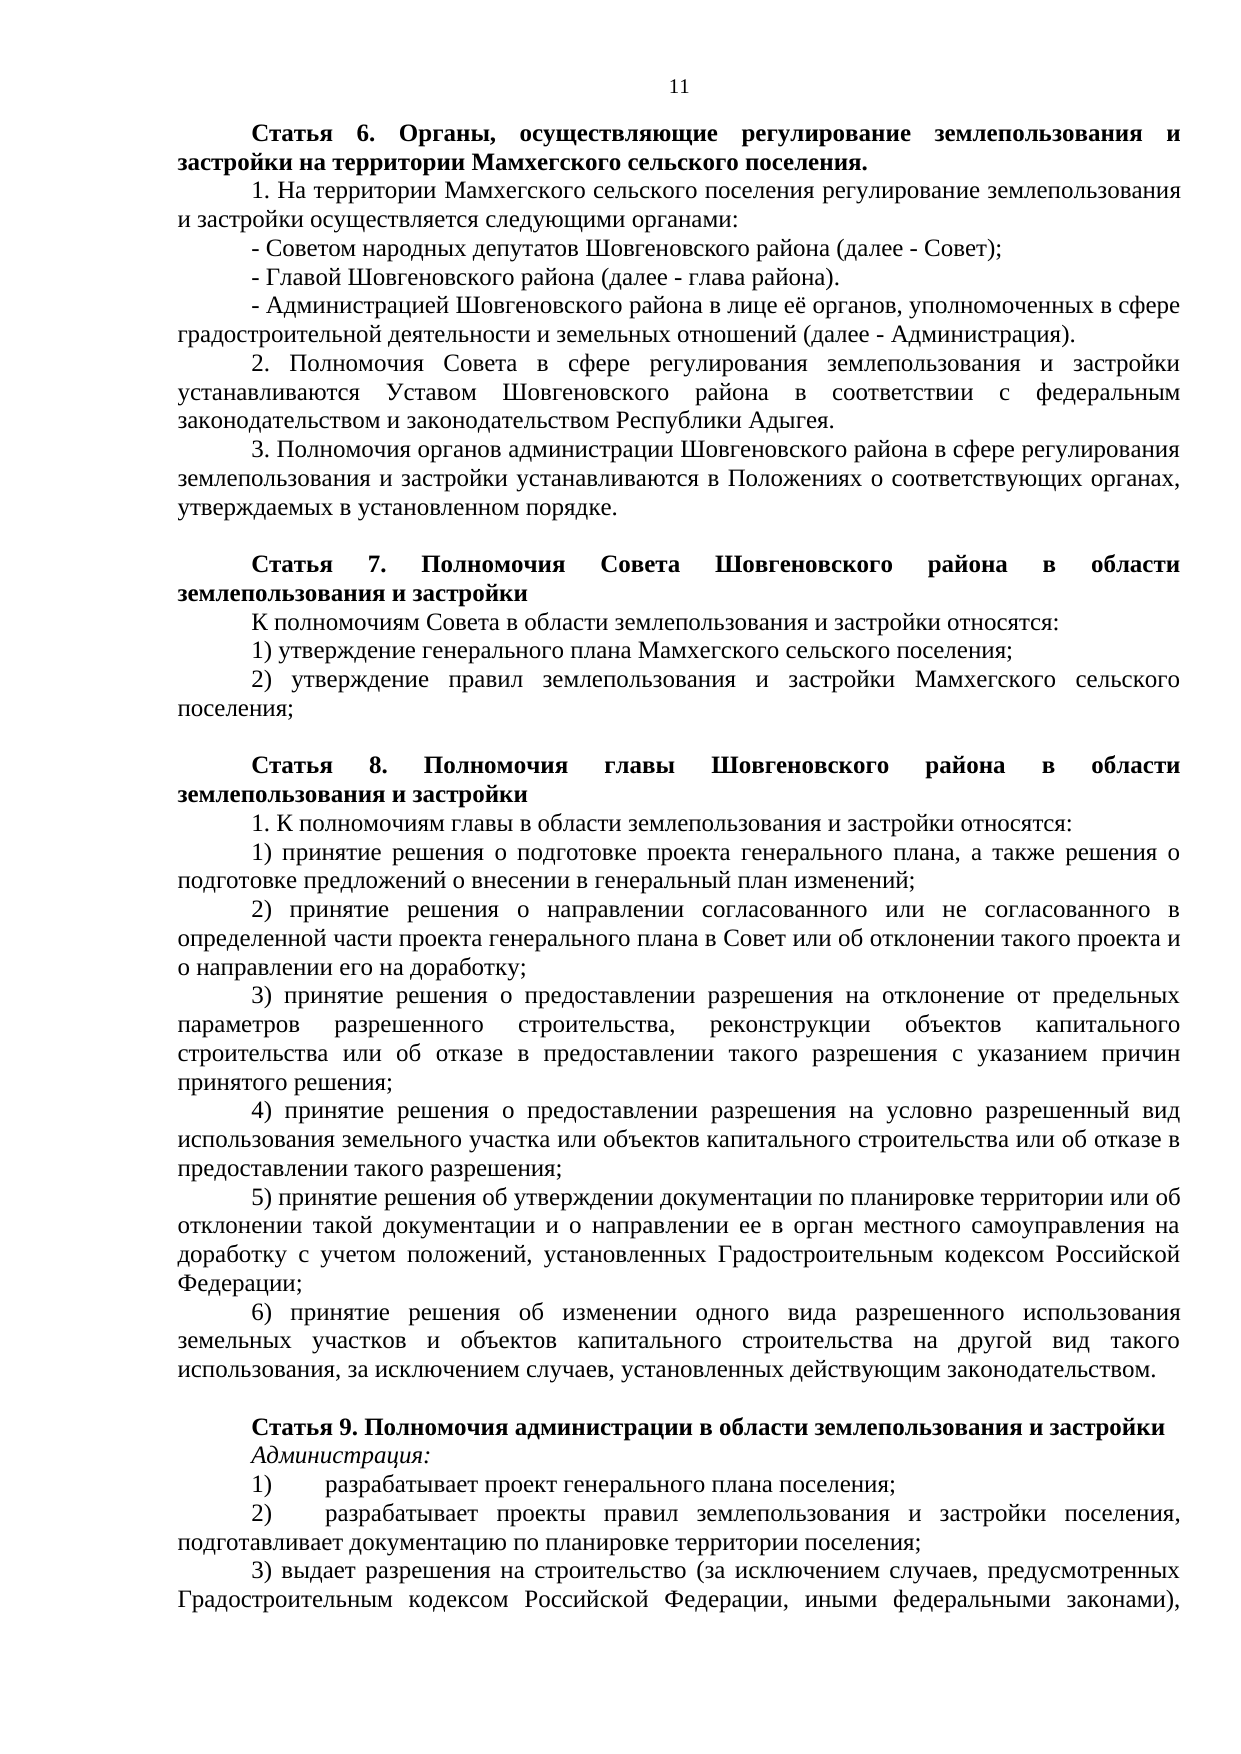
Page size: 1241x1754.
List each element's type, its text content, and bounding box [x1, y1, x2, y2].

text Статья 6. Органы, осуществляющие регулирование землепользования и застройки на территории Мамхегского сельского поселения. [177, 118, 1181, 176]
text 2) утверждение правил землепользования и застройки Мамхегского сельского поселения; [177, 664, 1181, 722]
text 2) принятие решения о направлении согласованного или не согласованного в определенной части проекта генерального плана в Совет или об отклонении такого проекта и о направлении его на доработку; [177, 894, 1181, 981]
text 1) принятие решения о подготовке проекта генерального плана, а также решения о подготовке предложений о внесении в генеральный план изменений; [177, 837, 1181, 894]
text 1. На территории Мамхегского сельского поселения регулирование землепользования и застройки осуществляется следующими органами: [177, 176, 1181, 233]
text Статья 7. Полномочия Совета Шовгеновского района в области землепользования и застройки [177, 549, 1181, 607]
text 1. К полномочиям главы в области землепользования и застройки относятся: [177, 808, 1181, 837]
text 4) принятие решения о предоставлении разрешения на условно разрешенный вид использования земельного участка или объектов капитального строительства или об отказе в предоставлении такого разрешения; [177, 1096, 1181, 1182]
text Статья 8. Полномочия главы Шовгеновского района в области землепользования и застройки [177, 751, 1181, 808]
text 1) утверждение генерального плана Мамхегского сельского поселения; [177, 636, 1181, 664]
text 6) принятие решения об изменении одного вида разрешенного использования земельных участков и объектов капитального строительства на другой вид такого использования, за исключением случаев, установленных действующим законодательством. [177, 1297, 1181, 1383]
text К полномочиям Совета в области землепользования и застройки относятся: [177, 607, 1181, 636]
text 3) принятие решения о предоставлении разрешения на отклонение от предельных параметров разрешенного строительства, реконструкции объектов капитального строительства или об отказе в предоставлении такого разрешения с указанием причин принятого решения; [177, 981, 1181, 1096]
text 3. Полномочия органов администрации Шовгеновского района в сфере регулирования землепользования и застройки устанавливаются в Положениях о соответствующих органах, утверждаемых в установленном порядке. [177, 434, 1181, 521]
text - Главой Шовгеновского района (далее - глава района). [177, 262, 1181, 291]
text 2) разрабатывает проекты правил землепользования и застройки поселения, подготавливает документацию по планировке территории поселения; [177, 1498, 1181, 1556]
text 2. Полномочия Совета в сфере регулирования землепользования и застройки устанавливаются Уставом Шовгеновского района в соответствии с федеральным законодательством и законодательством Республики Адыгея. [177, 348, 1181, 434]
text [177, 1556, 1181, 1613]
text 5) принятие решения об утверждении документации по планировке территории или об отклонении такой документации и о направлении ее в орган местного самоуправления на доработку с учетом положений, установленных Градостроительным кодексом Российской Федерации; [177, 1182, 1181, 1297]
text - Администрацией Шовгеновского района в лице её органов, уполномоченных в сфере градостроительной деятельности и земельных отношений (далее - Администрация). [177, 291, 1181, 348]
text - Советом народных депутатов Шовгеновского района (далее - Совет); [177, 233, 1181, 262]
text Администрация: [177, 1441, 1181, 1469]
text 1) разрабатывает проект генерального плана поселения; [177, 1469, 1181, 1498]
text Статья 9. Полномочия администрации в области землепользования и застройки [177, 1412, 1181, 1441]
